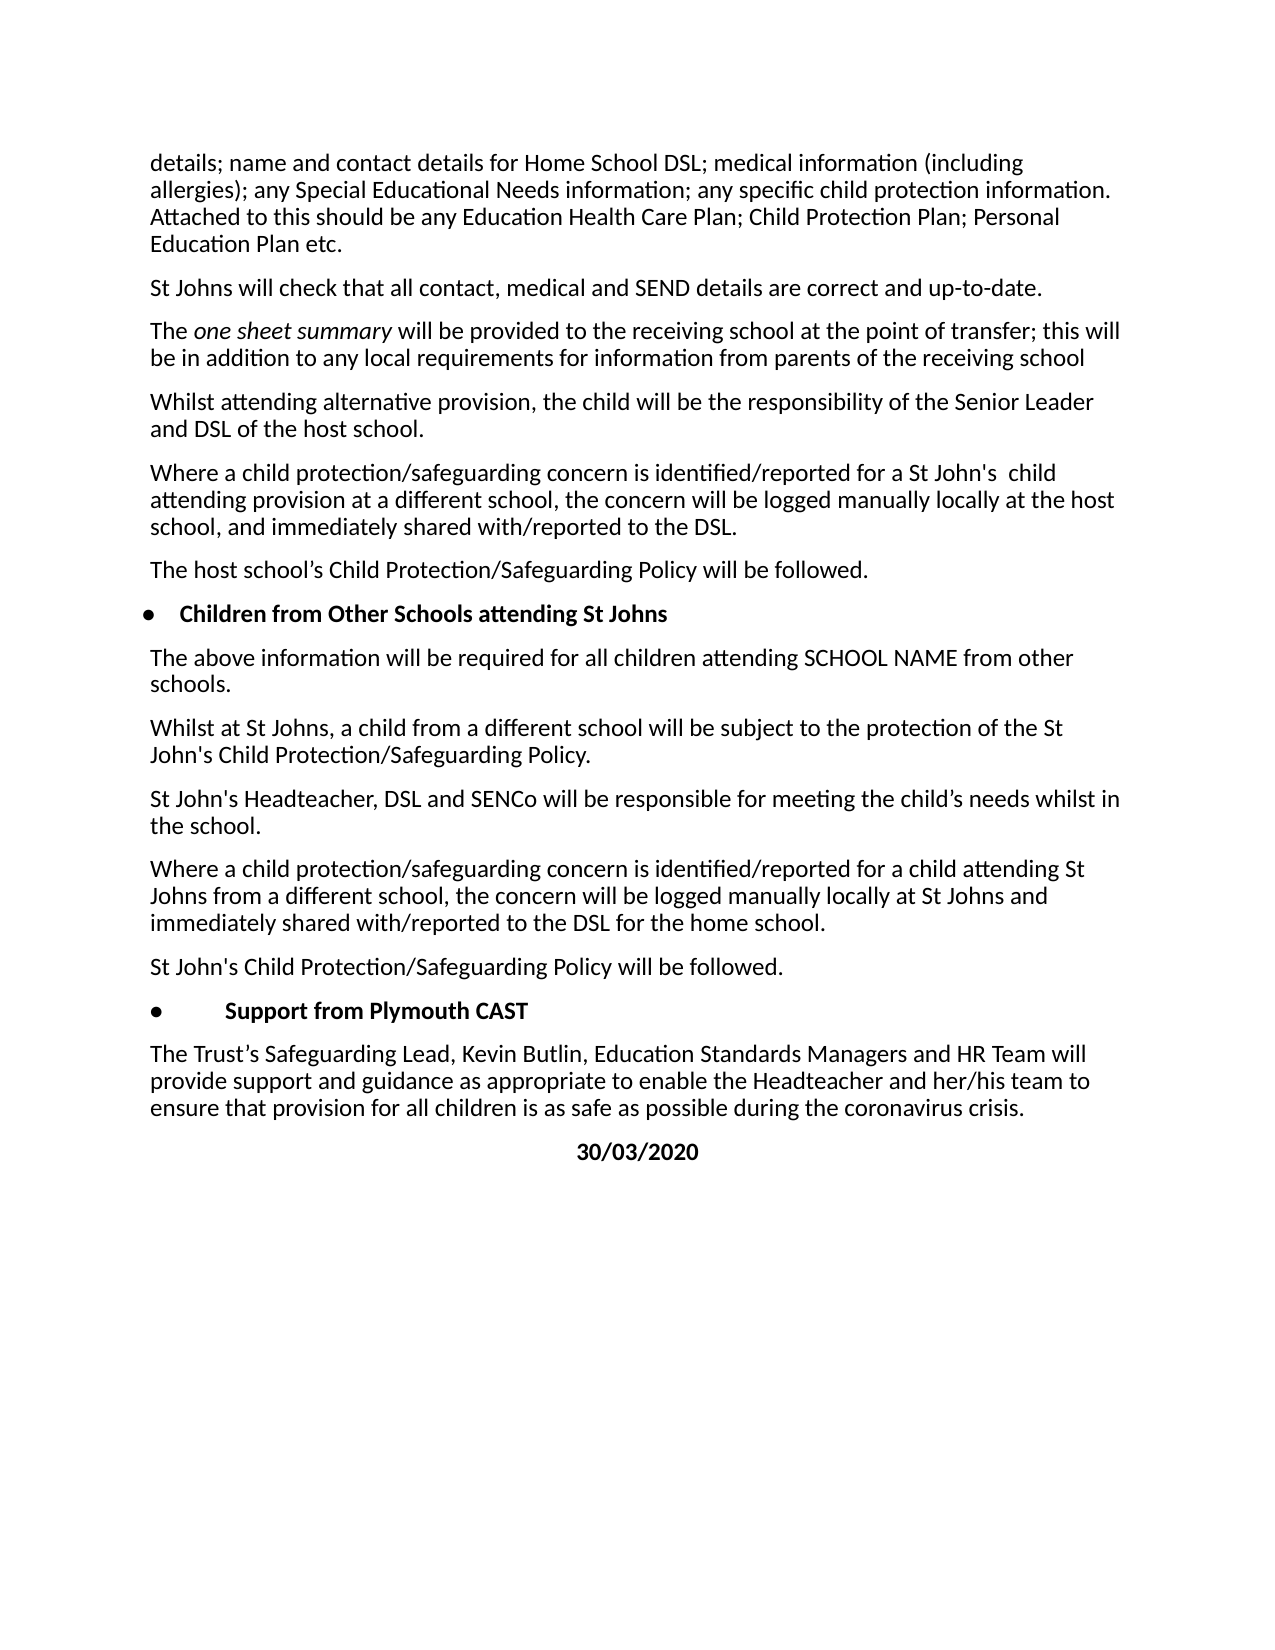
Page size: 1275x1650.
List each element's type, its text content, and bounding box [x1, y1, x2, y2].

text St John's Headteacher, DSL and SENCo will be responsible for meeting the child’s needs whilst in the school. [150, 786, 1125, 839]
text St Johns will check that all contact, medical and SEND details are correct and up-to-date. [150, 274, 1125, 302]
text St John's Child Protection/Safeguarding Policy will be followed. [150, 954, 1125, 981]
list Children from Other Schools attending St Johns [142, 601, 1125, 628]
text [150, 150, 1125, 258]
text The above information will be required for all children attending SCHOOL NAME from other schools. [150, 644, 1125, 698]
text Whilst at St Johns, a child from a different school will be subject to the protection of the St John's Child Protection/Safeguarding Policy. [150, 715, 1125, 769]
text The Trust’s Safeguarding Lead, Kevin Butlin, Education Standards Managers and HR Team will provide support and guidance as appropriate to enable the Headteacher and her/his team to ensure that provision for all children is as safe as possible during the coronavirus crisis. [150, 1041, 1125, 1122]
text Where a child protection/safeguarding concern is identified/reported for a child attending St Johns from a different school, the concern will be logged manually locally at St Johns and immediately shared with/reported to the DSL for the home school. [150, 856, 1125, 937]
text Whilst attending alternative provision, the child will be the responsibility of the Senior Leader and DSL of the host school. [150, 389, 1125, 443]
text The one sheet summary will be provided to the receiving school at the point of transfer; this will be in addition to any local requirements for information from parents of the receiving school [150, 318, 1125, 372]
list Support from Plymouth CAST [150, 997, 1125, 1024]
text Where a child protection/safeguarding concern is identified/reported for a St John's child attending provision at a different school, the concern will be logged manually locally at the host school, and immediately shared with/reported to the DSL. [150, 459, 1125, 540]
text The host school’s Child Protection/Safeguarding Policy will be followed. [150, 557, 1125, 584]
text 30/03/2020 [150, 1139, 1125, 1166]
